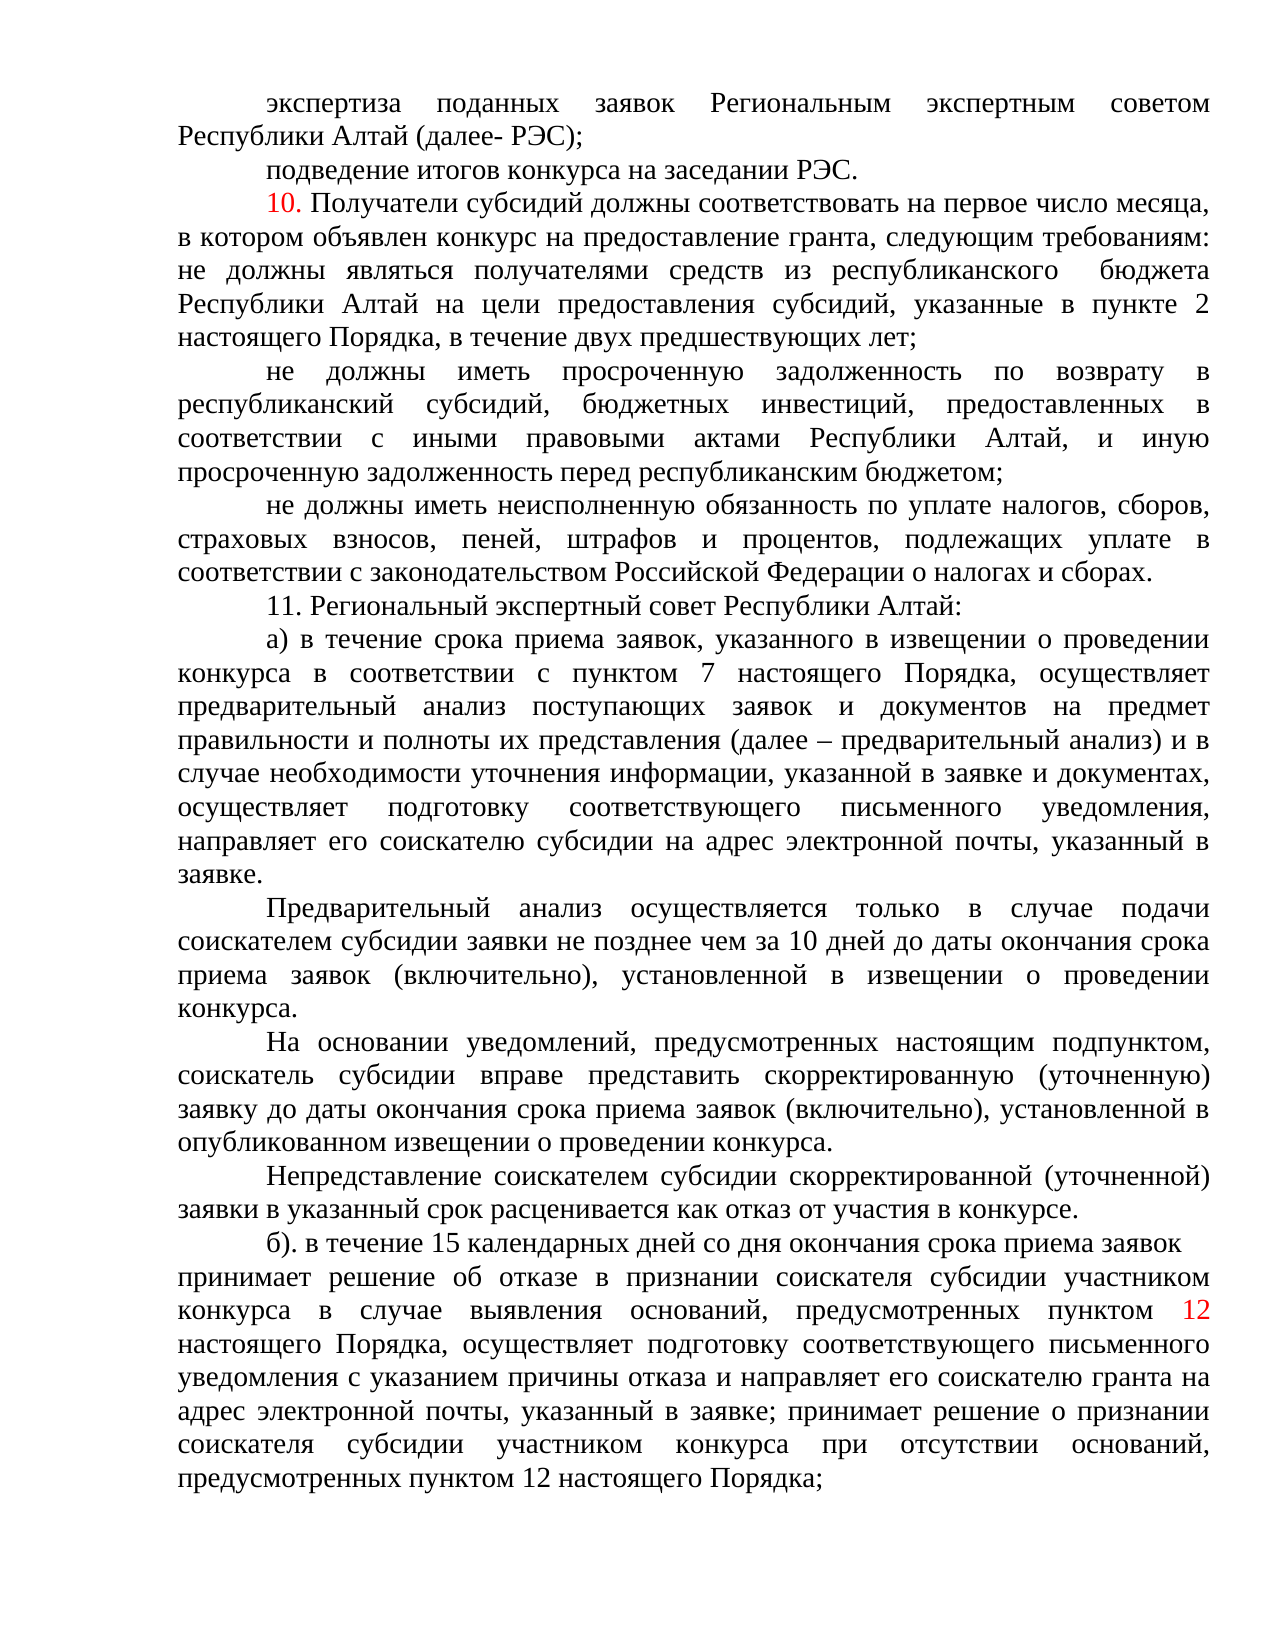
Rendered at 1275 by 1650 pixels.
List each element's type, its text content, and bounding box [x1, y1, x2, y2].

text не должны иметь неисполненную обязанность по уплате налогов, сборов, страховых взносов, пеней, штрафов и процентов, подлежащих уплате в соответствии с законодательством Российской Федерации о налогах и сборах. [177, 487, 1211, 588]
text б). в течение 15 календарных дней со дня окончания срока приема заявок [177, 1225, 1211, 1259]
text не должны иметь просроченную задолженность по возврату в республиканский субсидий, бюджетных инвестиций, предоставленных в соответствии с иными правовыми актами Республики Алтай, и иную просроченную задолженность перед республиканским бюджетом; [177, 353, 1211, 487]
text а) в течение срока приема заявок, указанного в извещении о проведении конкурса в соответствии с пунктом 7 настоящего Порядка, осуществляет предварительный анализ поступающих заявок и документов на предмет правильности и полноты их представления (далее – предварительный анализ) и в случае необходимости уточнения информации, указанной в заявке и документах, осуществляет подготовку соответствующего письменного уведомления, направляет его соискателю субсидии на адрес электронной почты, указанный в заявке. [177, 621, 1211, 890]
text экспертиза поданных заявок Региональным экспертным советом Республики Алтай (далее- РЭС); [177, 85, 1211, 152]
text Предварительный анализ осуществляется только в случае подачи соискателем субсидии заявки не позднее чем за 10 дней до даты окончания срока приема заявок (включительно), установленной в извещении о проведении конкурса. [177, 890, 1211, 1024]
text Непредставление соискателем субсидии скорректированной (уточненной) заявки в указанный срок расценивается как отказ от участия в конкурсе. [177, 1158, 1211, 1225]
text 10. Получатели субсидий должны соответствовать на первое число месяца, в котором объявлен конкурс на предоставление гранта, следующим требованиям: не должны являться получателями средств из республиканского бюджета Республики Алтай на цели предоставления субсидий, указанные в пункте 2 настоящего Порядка, в течение двух предшествующих лет; [177, 185, 1211, 353]
text На основании уведомлений, предусмотренных настоящим подпунктом, соискатель субсидии вправе представить скорректированную (уточненную) заявку до даты окончания срока приема заявок (включительно), установленной в опубликованном извещении о проведении конкурса. [177, 1024, 1211, 1158]
text 11. Региональный экспертный совет Республики Алтай: [177, 588, 1211, 621]
text подведение итогов конкурса на заседании РЭС. [177, 152, 1211, 185]
text принимает решение об отказе в признании соискателя субсидии участником конкурса в случае выявления оснований, предусмотренных пунктом 12 настоящего Порядка, осуществляет подготовку соответствующего письменного уведомления с указанием причины отказа и направляет его соискателю гранта на адрес электронной почты, указанный в заявке; принимает решение о признании соискателя субсидии участником конкурса при отсутствии оснований, предусмотренных пунктом 12 настоящего Порядка; [177, 1259, 1211, 1493]
